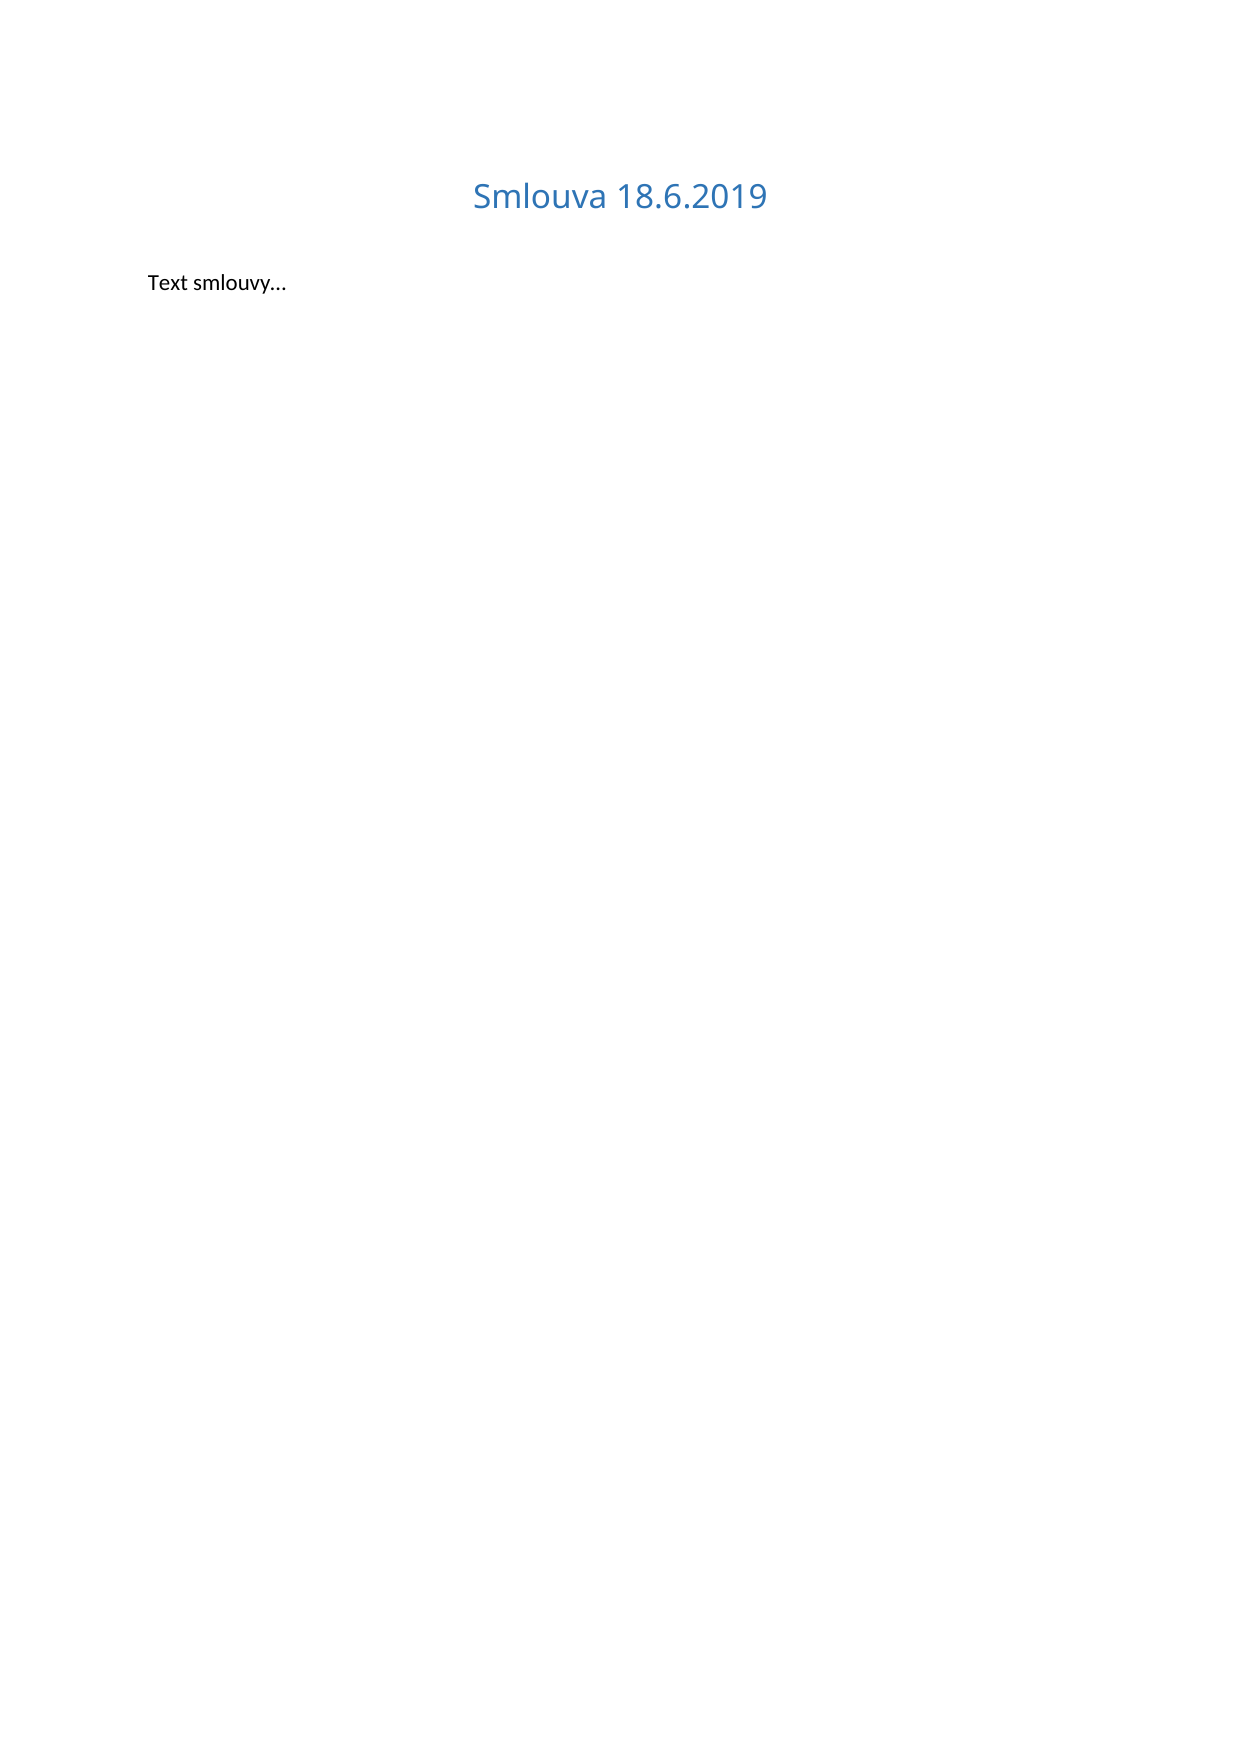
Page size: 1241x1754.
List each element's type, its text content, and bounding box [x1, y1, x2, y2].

subtitle Smlouva 18.6.2019 [148, 173, 1093, 218]
text Text smlouvy… [148, 268, 1093, 296]
